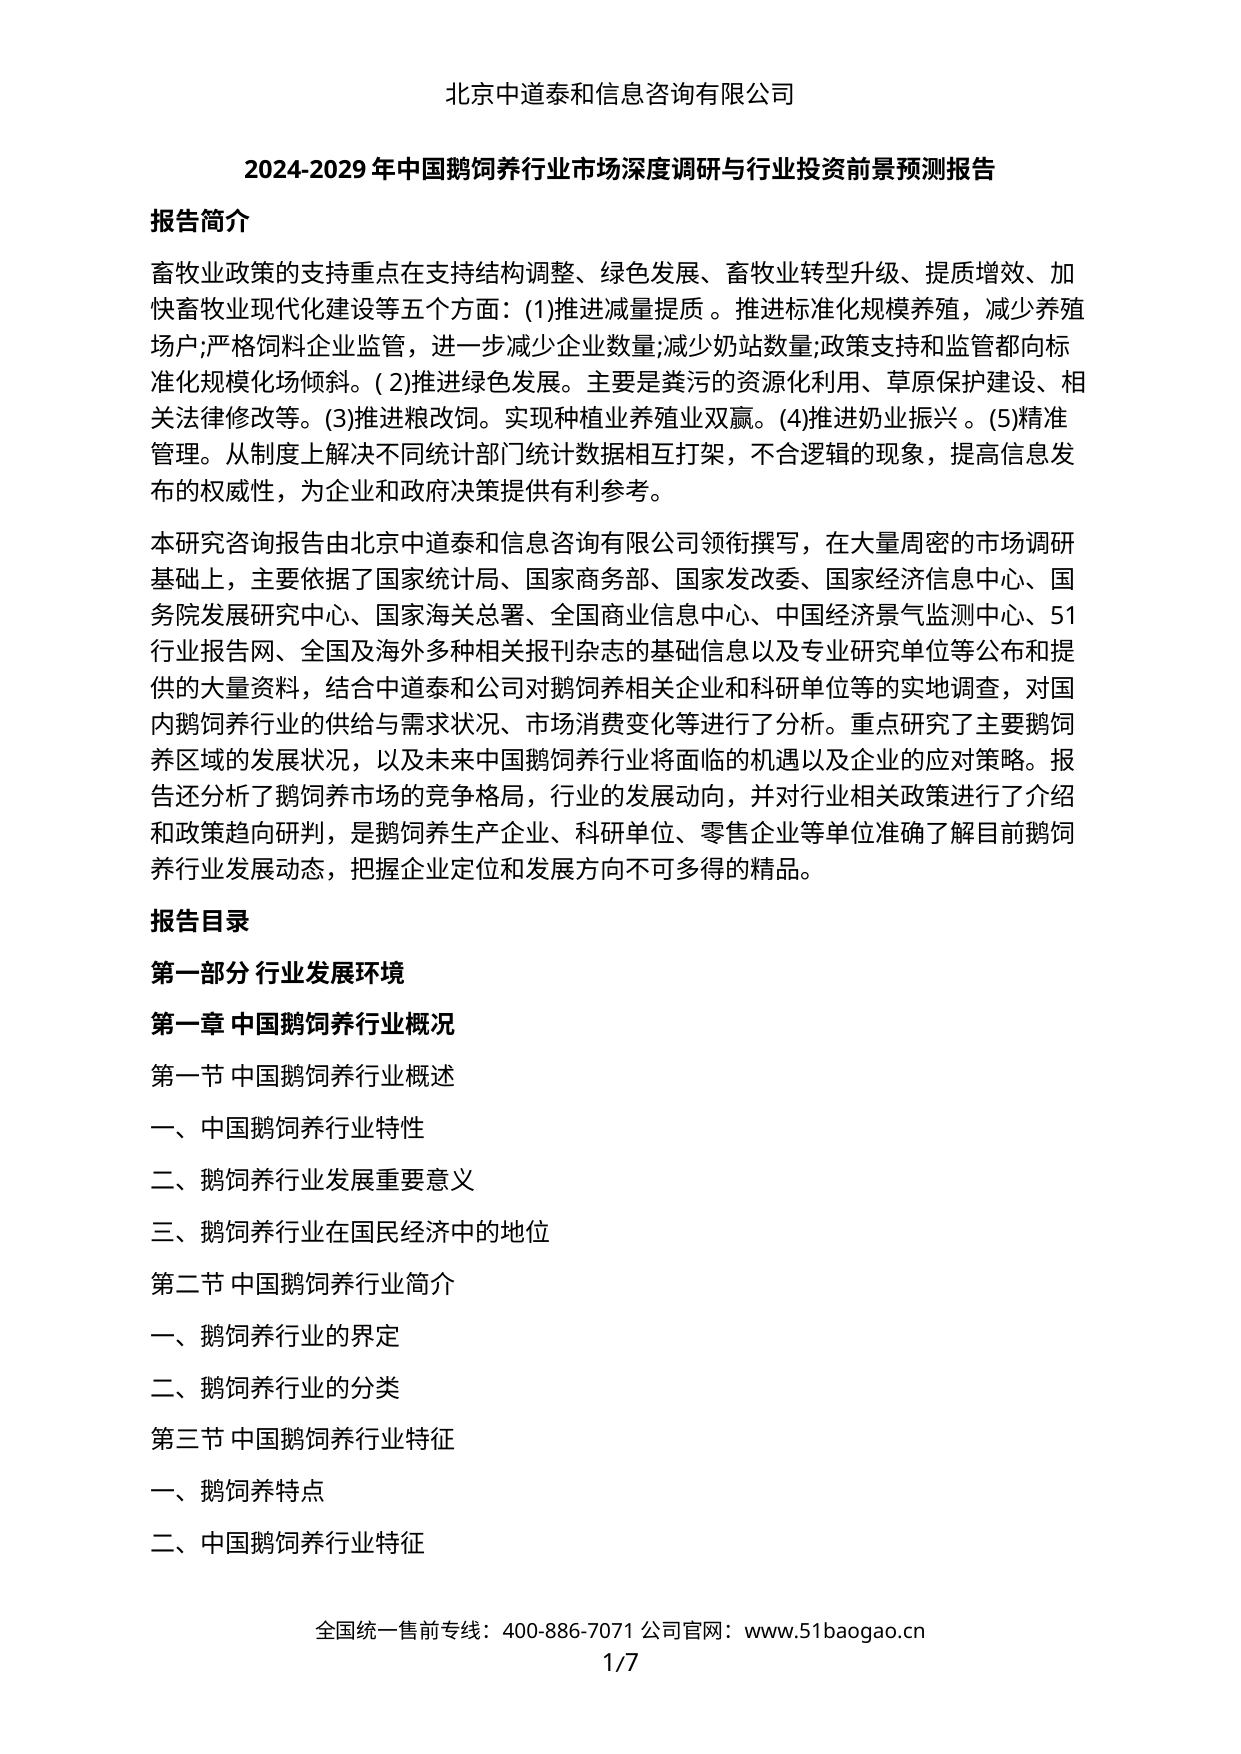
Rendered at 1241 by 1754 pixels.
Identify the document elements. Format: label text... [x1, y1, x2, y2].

text 一、鹅饲养特点 [150, 1472, 1090, 1508]
text 一、中国鹅饲养行业特性 [150, 1109, 1090, 1145]
text 第二节 中国鹅饲养行业简介 [150, 1264, 1090, 1301]
text 第三节 中国鹅饲养行业特征 [150, 1420, 1090, 1456]
text 二、中国鹅饲养行业特征 [150, 1524, 1090, 1560]
text 第一章 中国鹅饲养行业概况 [150, 1005, 1090, 1041]
text 一、鹅饲养行业的界定 [150, 1316, 1090, 1352]
text 三、鹅饲养行业在国民经济中的地位 [150, 1212, 1090, 1249]
text 第一部分 行业发展环境 [150, 953, 1090, 989]
text 第一节 中国鹅饲养行业概述 [150, 1057, 1090, 1093]
text 本研究咨询报告由北京中道泰和信息咨询有限公司领衔撰写，在大量周密的市场调研基础上，主要依据了国家统计局、国家商务部、国家发改委、国家经济信息中心、国务院发展研究中心、国家海关总署、全国商业信息中心、中国经济景气监测中心、51行业报告网、全国及海外多种相关报刊杂志的基础信息以及专业研究单位等公布和提供的大量资料，结合中道泰和公司对鹅饲养相关企业和科研单位等的实地调查，对国内鹅饲养行业的供给与需求状况、市场消费变化等进行了分析。重点研究了主要鹅饲养区域的发展状况，以及未来中国鹅饲养行业将面临的机遇以及企业的应对策略。报告还分析了鹅饲养市场的竞争格局，行业的发展动向，并对行业相关政策进行了介绍和政策趋向研判，是鹅饲养生产企业、科研单位、零售企业等单位准确了解目前鹅饲养行业发展动态，把握企业定位和发展方向不可多得的精品。 [150, 523, 1090, 886]
text 二、鹅饲养行业发展重要意义 [150, 1161, 1090, 1197]
text 报告简介 [150, 202, 1090, 238]
text 报告目录 [150, 901, 1090, 937]
text 二、鹅饲养行业的分类 [150, 1368, 1090, 1404]
text 畜牧业政策的支持重点在支持结构调整、绿色发展、畜牧业转型升级、提质增效、加快畜牧业现代化建设等五个方面：(1)推进减量提质 。推进标准化规模养殖，减少养殖场户;严格饲料企业监管，进一步减少企业数量;减少奶站数量;政策支持和监管都向标准化规模化场倾斜。( 2)推进绿色发展。主要是粪污的资源化利用、草原保护建设、相关法律修改等。(3)推进粮改饲。实现种植业养殖业双赢。(4)推进奶业振兴 。(5)精准管理。从制度上解决不同统计部门统计数据相互打架，不合逻辑的现象，提高信息发布的权威性，为企业和政府决策提供有利参考。 [150, 254, 1090, 507]
text 2024-2029年中国鹅饲养行业市场深度调研与行业投资前景预测报告 [150, 150, 1090, 186]
